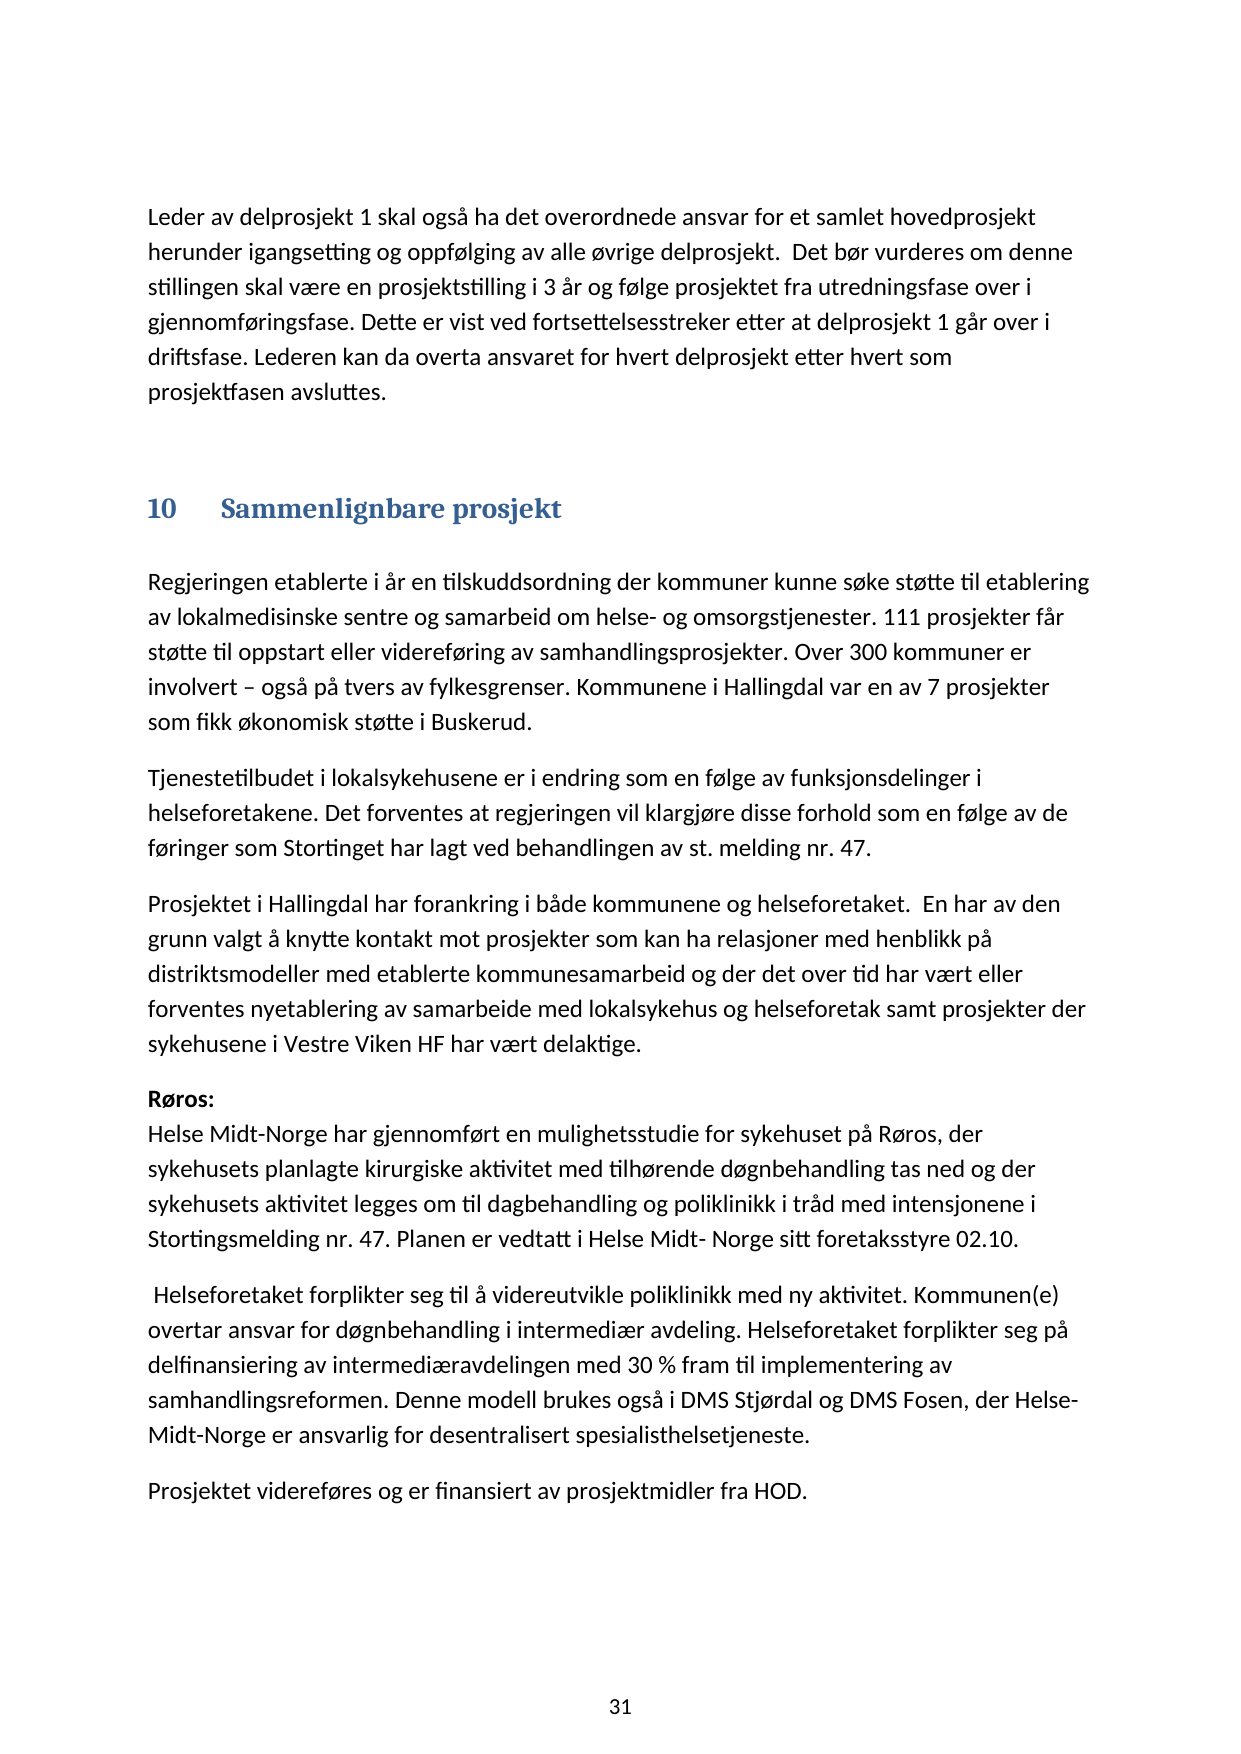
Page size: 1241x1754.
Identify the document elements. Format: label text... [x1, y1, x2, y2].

text Prosjektet videreføres og er finansiert av prosjektmidler fra HOD. [148, 1475, 1093, 1506]
text Leder av delprosjekt 1 skal også ha det overordnede ansvar for et samlet hovedprosjekt herunder igangsetting og oppfølging av alle øvrige delprosjekt. Det bør vurderes om denne stillingen skal være en prosjektstilling i 3 år og følge prosjektet fra utredningsfase over i gjennomføringsfase. Dette er vist ved fortsettelsesstreker etter at delprosjekt 1 går over i driftsfase. Lederen kan da overta ansvaret for hvert delprosjekt etter hvert som prosjektfasen avsluttes. [148, 201, 1093, 438]
text Regjeringen etablerte i år en tilskuddsordning der kommuner kunne søke støtte til etablering av lokalmedisinske sentre og samarbeid om helse- og omsorgstjenester. 111 prosjekter får støtte til oppstart eller videreføring av samhandlingsprosjekter. Over 300 kommuner er involvert – også på tvers av fylkesgrenser. Kommunene i Hallingdal var en av 7 prosjekter som fikk økonomisk støtte i Buskerud. [148, 531, 1093, 737]
subtitle 10 Sammenlignbare prosjekt [148, 492, 1093, 526]
text Helseforetaket forplikter seg til å videreutvikle poliklinikk med ny aktivitet. Kommunen(e) overtar ansvar for døgnbehandling i intermediær avdeling. Helseforetaket forplikter seg på delfinansiering av intermediæravdelingen med 30 % fram til implementering av samhandlingsreformen. Denne modell brukes også i DMS Stjørdal og DMS Fosen, der Helse-Midt-Norge er ansvarlig for desentralisert spesialisthelsetjeneste. [148, 1279, 1093, 1450]
text Røros: Helse Midt-Norge har gjennomført en mulighetsstudie for sykehuset på Røros, der sykehusets planlagte kirurgiske aktivitet med tilhørende døgnbehandling tas ned og der sykehusets aktivitet legges om til dagbehandling og poliklinikk i tråd med intensjonene i Stortingsmelding nr. 47. Planen er vedtatt i Helse Midt- Norge sitt foretaksstyre 02.10. [148, 1083, 1093, 1254]
text Tjenestetilbudet i lokalsykehusene er i endring som en følge av funksjonsdelinger i helseforetakene. Det forventes at regjeringen vil klargjøre disse forhold som en følge av de føringer som Stortinget har lagt ved behandlingen av st. melding nr. 47. [148, 762, 1093, 862]
text Prosjektet i Hallingdal har forankring i både kommunene og helseforetaket. En har av den grunn valgt å knytte kontakt mot prosjekter som kan ha relasjoner med henblikk på distriktsmodeller med etablerte kommunesamarbeid og der det over tid har vært eller forventes nyetablering av samarbeide med lokalsykehus og helseforetak samt prosjekter der sykehusene i Vestre Viken HF har vært delaktige. [148, 888, 1093, 1058]
